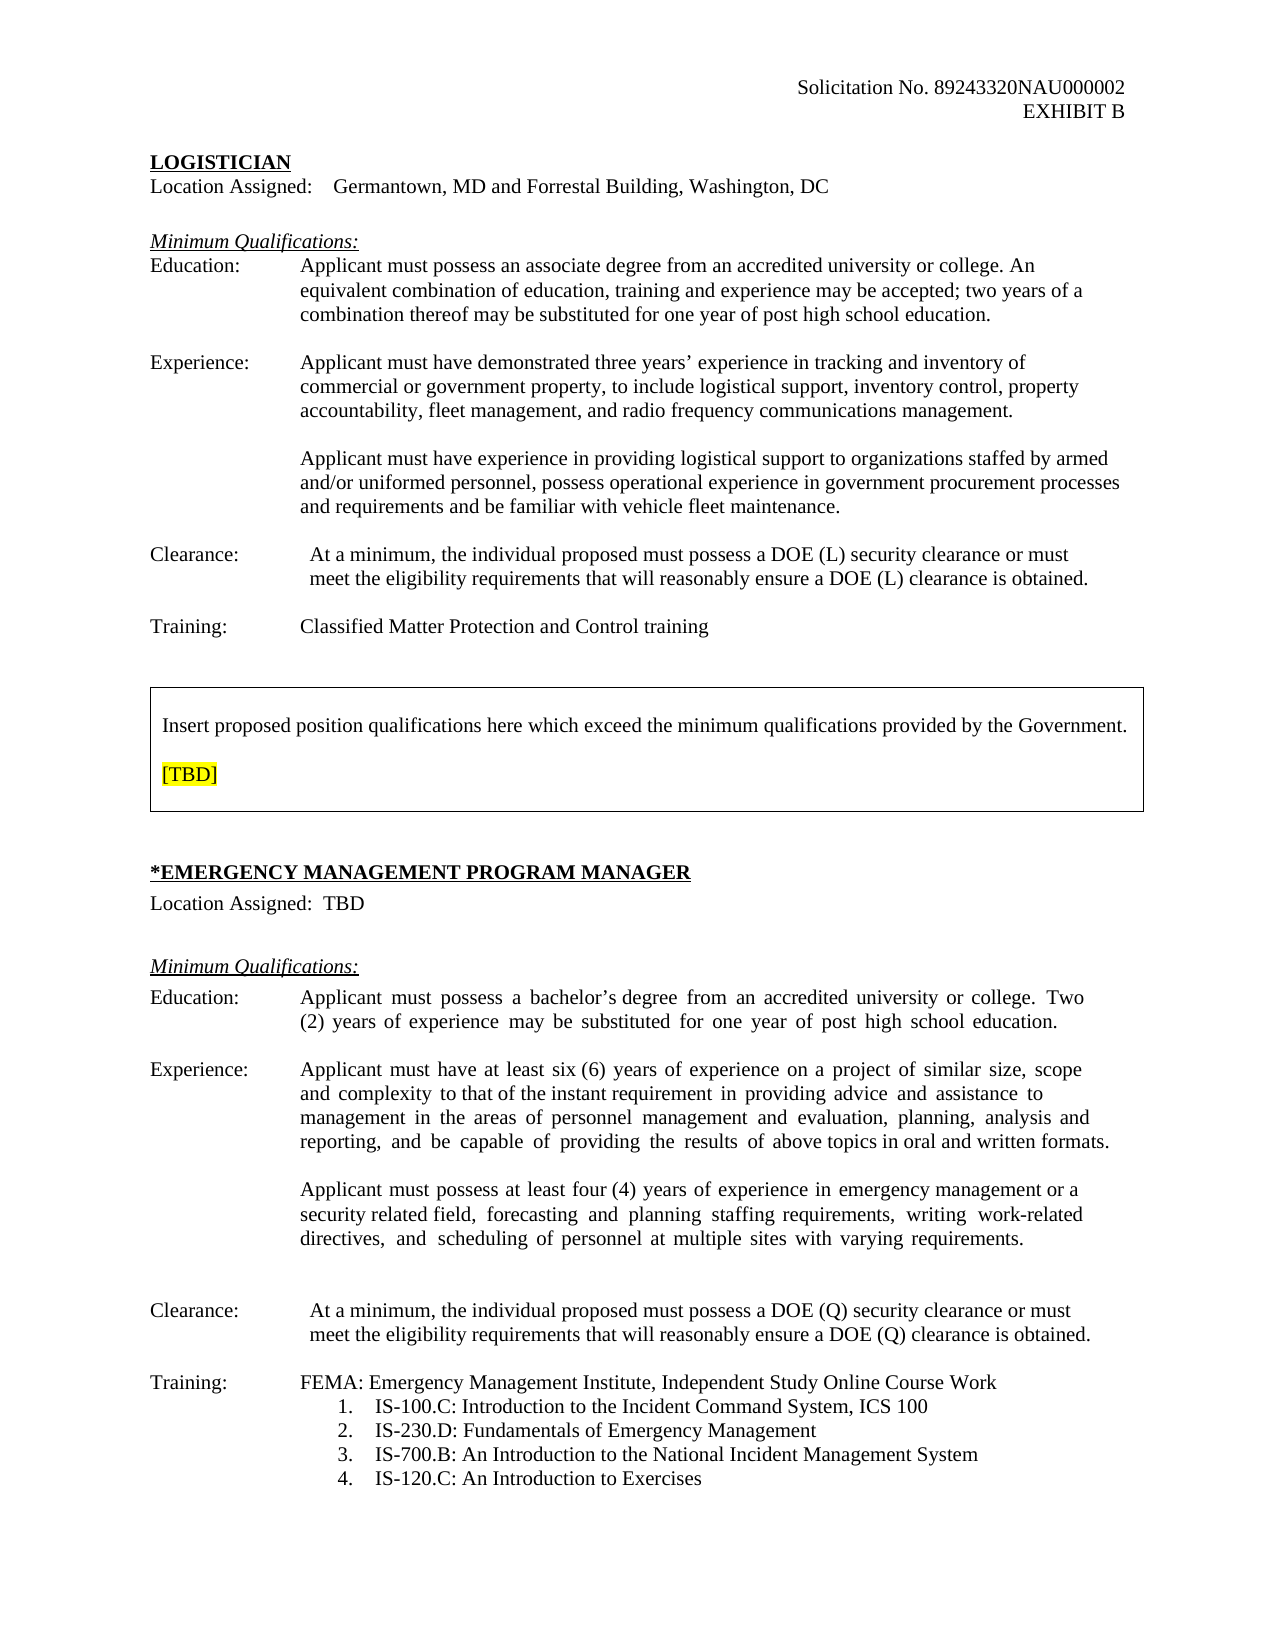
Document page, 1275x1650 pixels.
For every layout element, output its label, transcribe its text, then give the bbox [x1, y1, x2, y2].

text Clearance: At a minimum, the individual proposed must possess a DOE (Q) security clearance or must meet the eligibility requirements that will reasonably ensure a DOE (Q) clearance is obtained. [150, 1298, 1113, 1346]
text Education: Applicant must possess an associate degree from an accredited university or college. An equivalent combination of education, training and experience may be accepted; two years of a combination thereof may be substituted for one year of post high school education. [150, 253, 1125, 326]
text Applicant must possess at least four (4) years of experience in emergency management or a security related field, forecasting and planning staffing requirements, writing work-related directives, and scheduling of personnel at multiple sites with varying requirements. [300, 1177, 1113, 1249]
table_header Insert proposed position qualifications here which exceed the minimum qualifications provided by the Government. [TBD] [151, 688, 1143, 811]
list IS-120.C: An Introduction to Exercises [337, 1466, 1125, 1490]
text *EMERGENCY MANAGEMENT PROGRAM MANAGER [150, 860, 1125, 884]
text Experience: Applicant must have demonstrated three years’ experience in tracking and inventory of commercial or government property, to include logistical support, inventory control, property accountability, fleet management, and radio frequency communications management. [150, 350, 1125, 422]
list IS-100.C: Introduction to the Incident Command System, ICS 100 [337, 1394, 1125, 1418]
text Education: Applicant must possess a bachelor’s degree from an accredited university or college. Two (2) years of experience may be substituted for one year of post high school education. [150, 985, 1113, 1033]
list IS-230.D: Fundamentals of Emergency Management [337, 1418, 1125, 1442]
text LOGISTICIAN [150, 150, 1125, 174]
text Training: Classified Matter Protection and Control training [150, 614, 1125, 638]
text Minimum Qualifications: [150, 954, 1113, 978]
text Location Assigned: TBD [150, 891, 1113, 915]
text Location Assigned: Germantown, MD and Forrestal Building, Washington, DC [150, 174, 1125, 198]
list IS-700.B: An Introduction to the National Incident Management System [337, 1442, 1125, 1466]
text Minimum Qualifications: [150, 229, 1113, 253]
text Training: FEMA: Emergency Management Institute, Independent Study Online Course Work [150, 1370, 1125, 1394]
text Experience: Applicant must have at least six (6) years of experience on a project of similar size, scope and complexity to that of the instant requirement in providing advice and assistance to management in the areas of personnel management and evaluation, planning, analysis and reporting, and be capable of providing the results of above topics in oral and written formats. [150, 1057, 1113, 1153]
text Applicant must have experience in providing logistical support to organizations staffed by armed and/or uniformed personnel, possess operational experience in government procurement processes and requirements and be familiar with vehicle fleet maintenance. [300, 446, 1125, 518]
text Clearance: At a minimum, the individual proposed must possess a DOE (L) security clearance or must meet the eligibility requirements that will reasonably ensure a DOE (L) clearance is obtained. [150, 542, 1113, 590]
